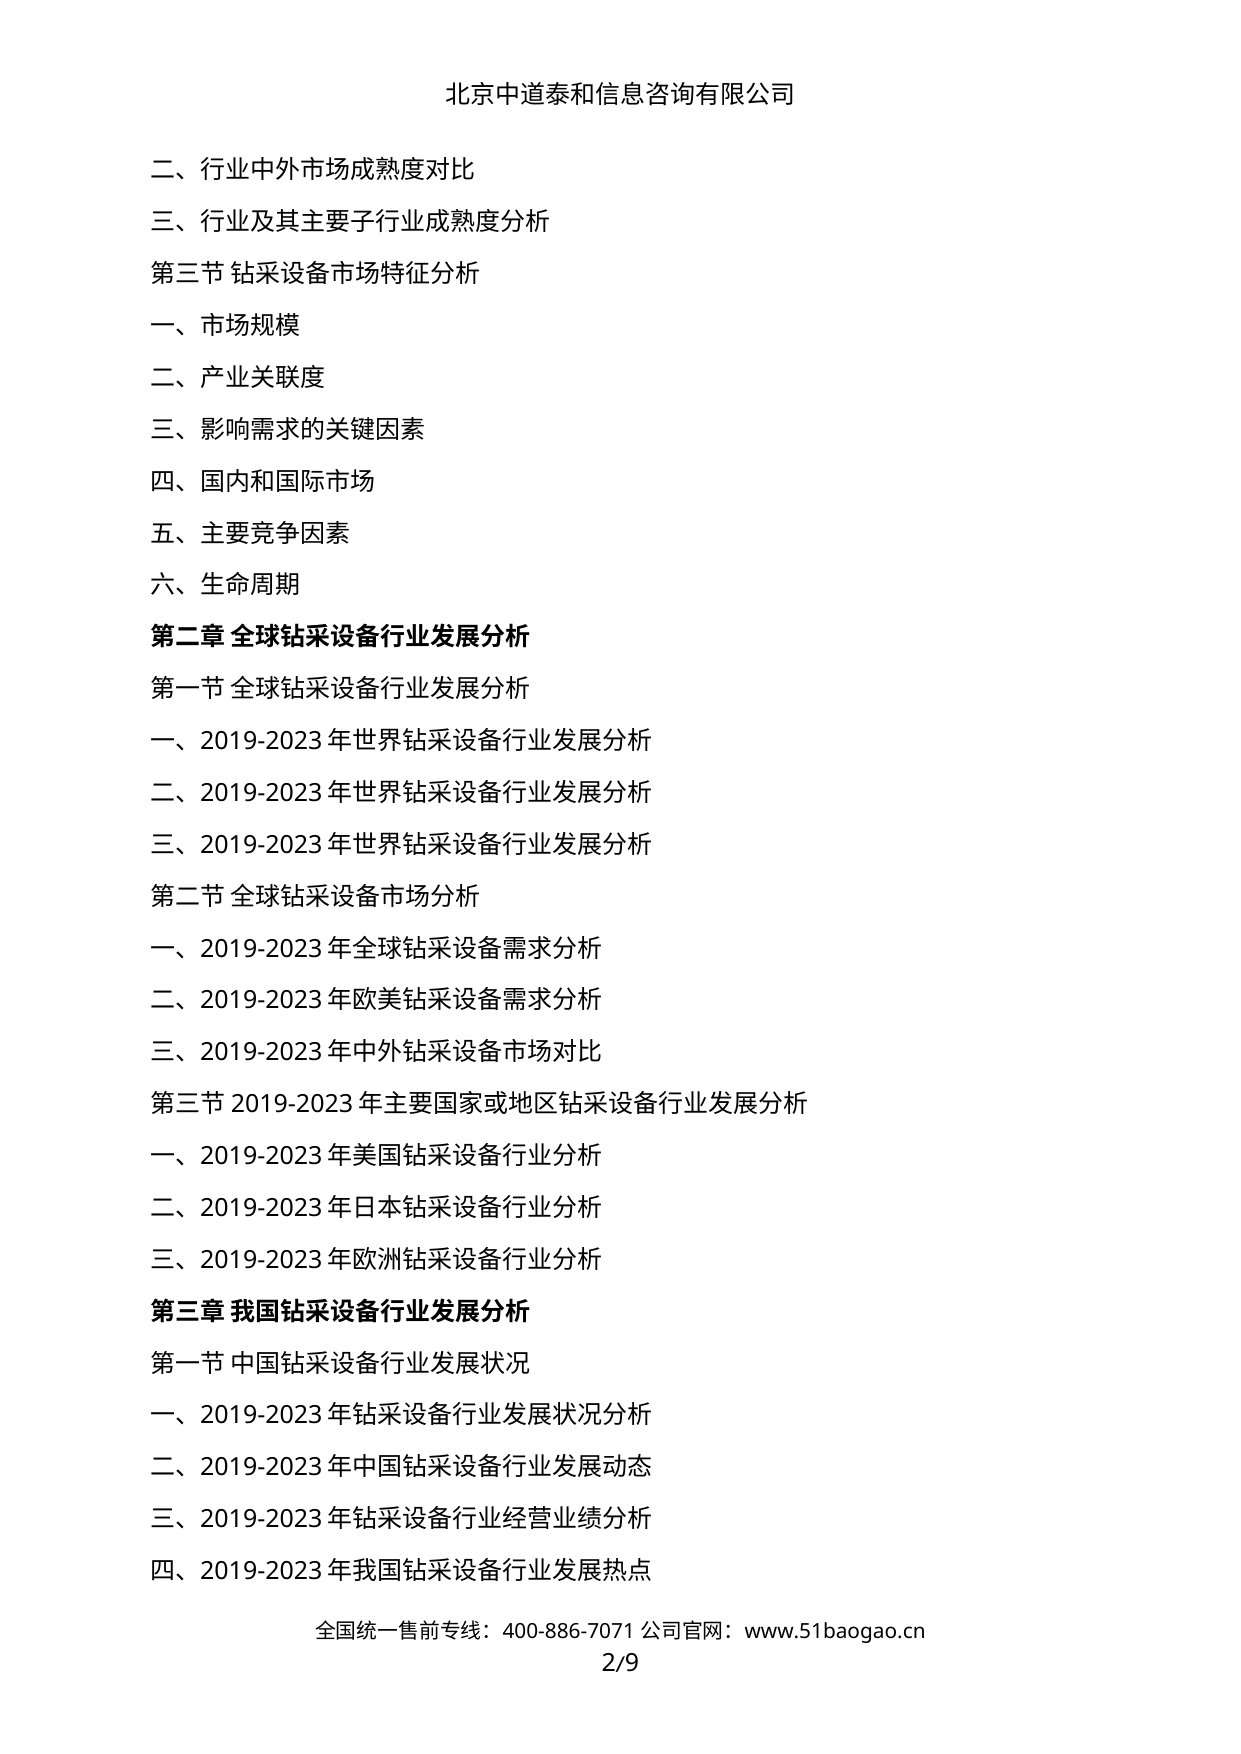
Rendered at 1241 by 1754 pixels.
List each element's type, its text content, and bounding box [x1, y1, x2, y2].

text 六、生命周期 [150, 565, 1090, 601]
text 三、影响需求的关键因素 [150, 409, 1090, 446]
text 五、主要竞争因素 [150, 513, 1090, 549]
text 三、2019-2023年中外钻采设备市场对比 [150, 1032, 1090, 1068]
text 一、市场规模 [150, 306, 1090, 342]
text 二、2019-2023年欧美钻采设备需求分析 [150, 980, 1090, 1016]
text 一、2019-2023年全球钻采设备需求分析 [150, 928, 1090, 964]
text 三、2019-2023年钻采设备行业经营业绩分析 [150, 1499, 1090, 1535]
text 四、2019-2023年我国钻采设备行业发展热点 [150, 1551, 1090, 1587]
text 二、行业中外市场成熟度对比 [150, 150, 1090, 186]
text 第三节 2019-2023年主要国家或地区钻采设备行业发展分析 [150, 1084, 1090, 1120]
text 三、2019-2023年欧洲钻采设备行业分析 [150, 1239, 1090, 1276]
text 第一节 全球钻采设备行业发展分析 [150, 669, 1090, 705]
text 第三节 钻采设备市场特征分析 [150, 254, 1090, 290]
text 第一节 中国钻采设备行业发展状况 [150, 1343, 1090, 1379]
text 二、2019-2023年日本钻采设备行业分析 [150, 1187, 1090, 1224]
text 第二节 全球钻采设备市场分析 [150, 876, 1090, 912]
text 三、行业及其主要子行业成熟度分析 [150, 202, 1090, 238]
text 三、2019-2023年世界钻采设备行业发展分析 [150, 824, 1090, 861]
text 一、2019-2023年世界钻采设备行业发展分析 [150, 721, 1090, 757]
text 二、产业关联度 [150, 357, 1090, 394]
text 二、2019-2023年世界钻采设备行业发展分析 [150, 772, 1090, 809]
text 一、2019-2023年钻采设备行业发展状况分析 [150, 1395, 1090, 1431]
text 第二章 全球钻采设备行业发展分析 [150, 617, 1090, 653]
text 一、2019-2023年美国钻采设备行业分析 [150, 1136, 1090, 1172]
text 四、国内和国际市场 [150, 461, 1090, 497]
text 二、2019-2023年中国钻采设备行业发展动态 [150, 1447, 1090, 1483]
text 第三章 我国钻采设备行业发展分析 [150, 1291, 1090, 1327]
